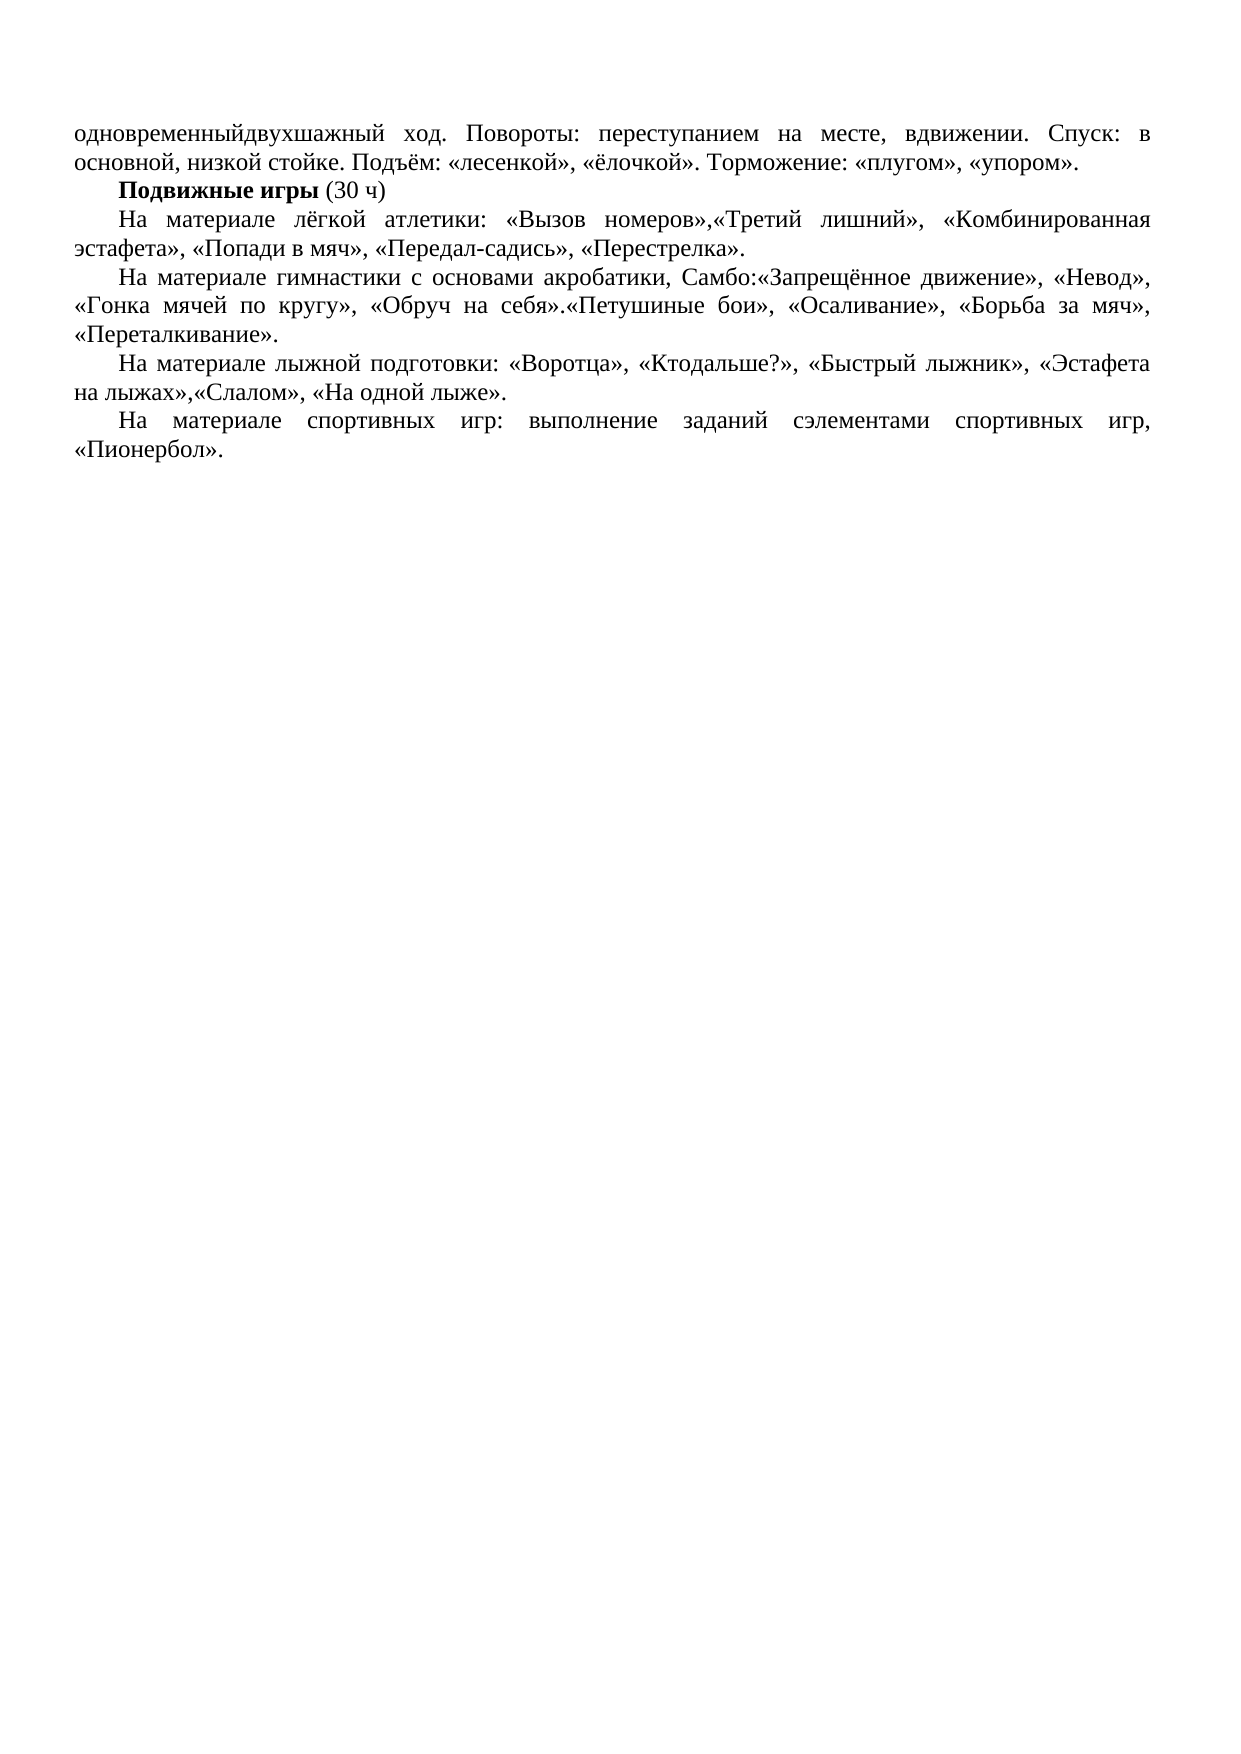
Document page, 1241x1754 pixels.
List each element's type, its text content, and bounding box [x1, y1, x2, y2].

text На материале спортивных игр: выполнение заданий сэлементами спортивных игр, «Пионербол». [74, 406, 1152, 463]
text Подвижные игры (30 ч) [74, 176, 1152, 204]
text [74, 118, 1152, 176]
text На материале лыжной подготовки: «Воротца», «Ктодальше?», «Быстрый лыжник», «Эстафета на лыжах»,«Слалом», «На одной лыже». [74, 348, 1152, 406]
text На материале лёгкой атлетики: «Вызов номеров»,«Третий лишний», «Комбинированная эстафета», «Попади в мяч», «Передал-садись», «Перестрелка». [74, 204, 1152, 262]
text На материале гимнастики с основами акробатики, Самбо:«Запрещённое движение», «Невод», «Гонка мячей по кругу», «Обруч на себя».«Петушиные бои», «Осаливание», «Борьба за мяч», «Переталкивание». [74, 262, 1152, 348]
